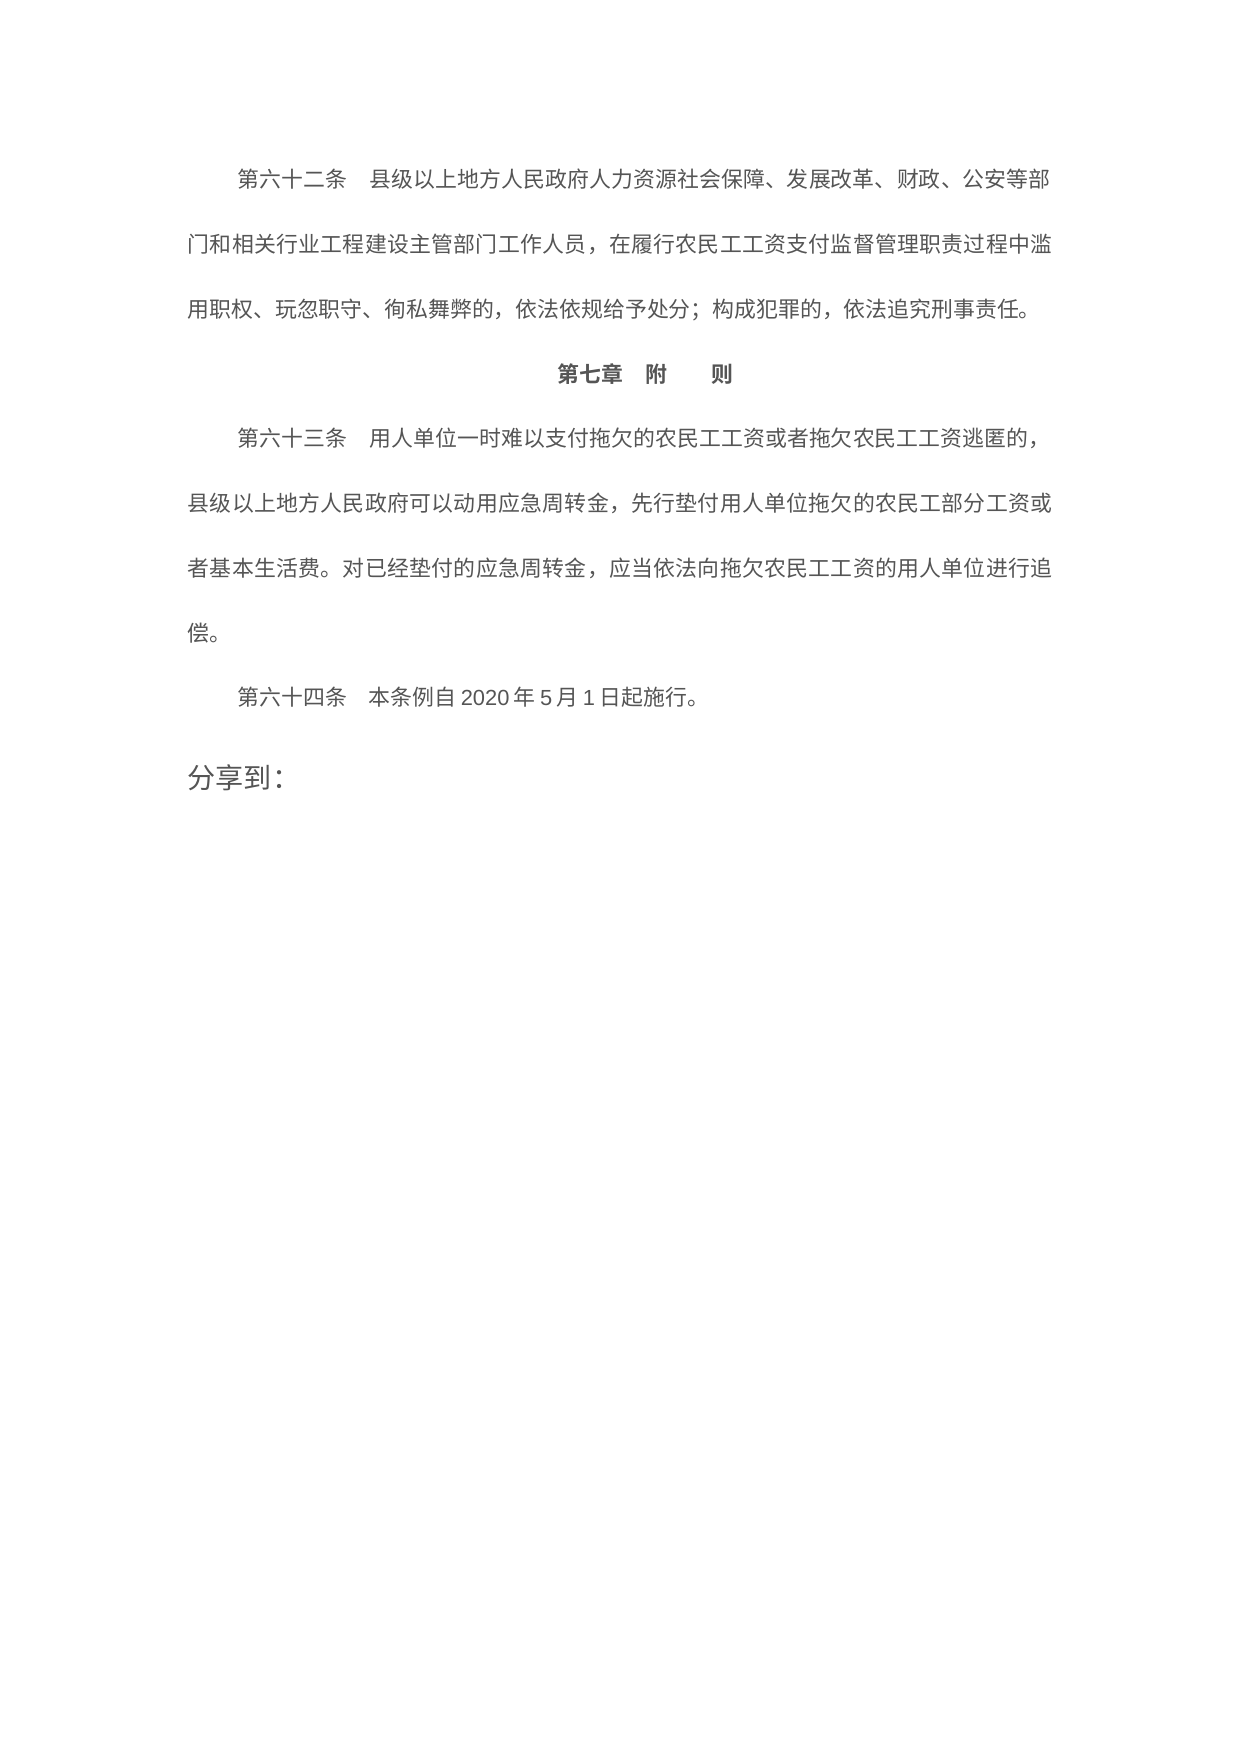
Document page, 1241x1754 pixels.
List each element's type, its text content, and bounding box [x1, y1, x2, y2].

text 第六十三条 用人单位一时难以支付拖欠的农民工工资或者拖欠农民工工资逃匿的，县级以上地方人民政府可以动用应急周转金，先行垫付用人单位拖欠的农民工部分工资或者基本生活费。对已经垫付的应急周转金，应当依法向拖欠农民工工资的用人单位进行追偿。 [187, 420, 1053, 648]
text 第六十二条 县级以上地方人民政府人力资源社会保障、发展改革、财政、公安等部门和相关行业工程建设主管部门工作人员，在履行农民工工资支付监督管理职责过程中滥用职权、玩忽职守、徇私舞弊的，依法依规给予处分；构成犯罪的，依法追究刑事责任。 [187, 162, 1053, 324]
text 第六十四条 本条例自2020年5月1日起施行。 [187, 679, 1053, 712]
table_header 分享到： [188, 744, 300, 809]
text 第七章 附 则 [187, 356, 1053, 389]
